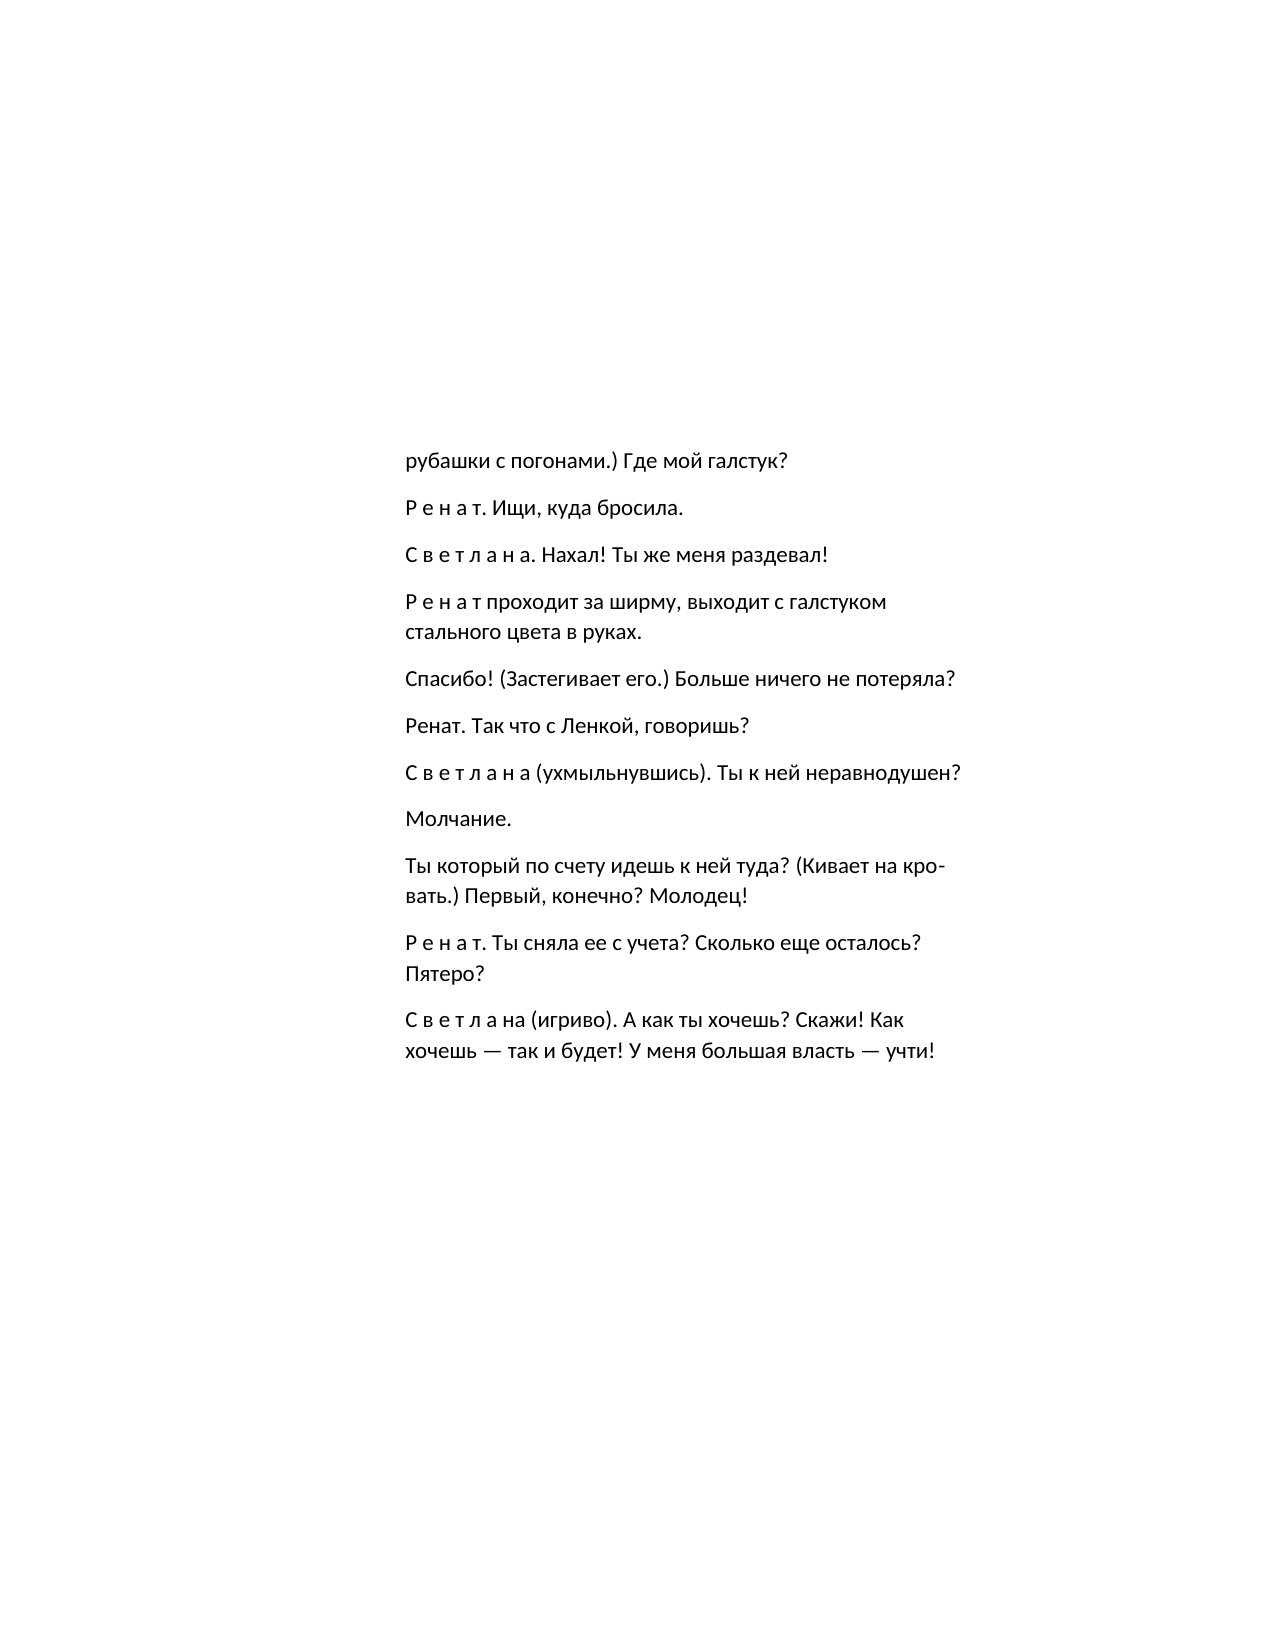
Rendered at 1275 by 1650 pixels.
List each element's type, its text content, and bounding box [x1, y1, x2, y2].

text Р е н а т проходит за ширму, выходит с галстуком стального цвета в руках. [405, 587, 978, 645]
text С в е т л а на (игриво). А как ты хочешь? Скажи! Как хочешь — так и будет! У меня большая власть — учти! [405, 1006, 978, 1064]
text Г о л о с С в е т л а н ы. Нет, она теперь уже не моя. (Выходит из-за ширмы, застегивает пуговицы милицейской рубашки с погонами.) Где мой галстук? [405, 446, 978, 474]
text Ты который по счету идешь к ней туда? (Кивает на кровать.) Первый, конечно? Молодец! [405, 851, 978, 910]
text Ренат. Так что с Ленкой, говоришь? [405, 711, 978, 739]
text Р е н а т. Ищи, куда бросила. [405, 493, 978, 521]
text Молчание. [405, 804, 978, 833]
text С в е т л а н а. Нахал! Ты же меня раздевал! [405, 540, 978, 568]
text Спасибо! (Застегивает его.) Больше ничего не потеряла? [405, 664, 978, 692]
text С в е т л а н а (ухмыльнувшись). Ты к ней неравнодушен? [405, 758, 978, 786]
text Р е н а т. Ты сняла ее с учета? Сколько еще осталось? Пятеро? [405, 928, 978, 987]
